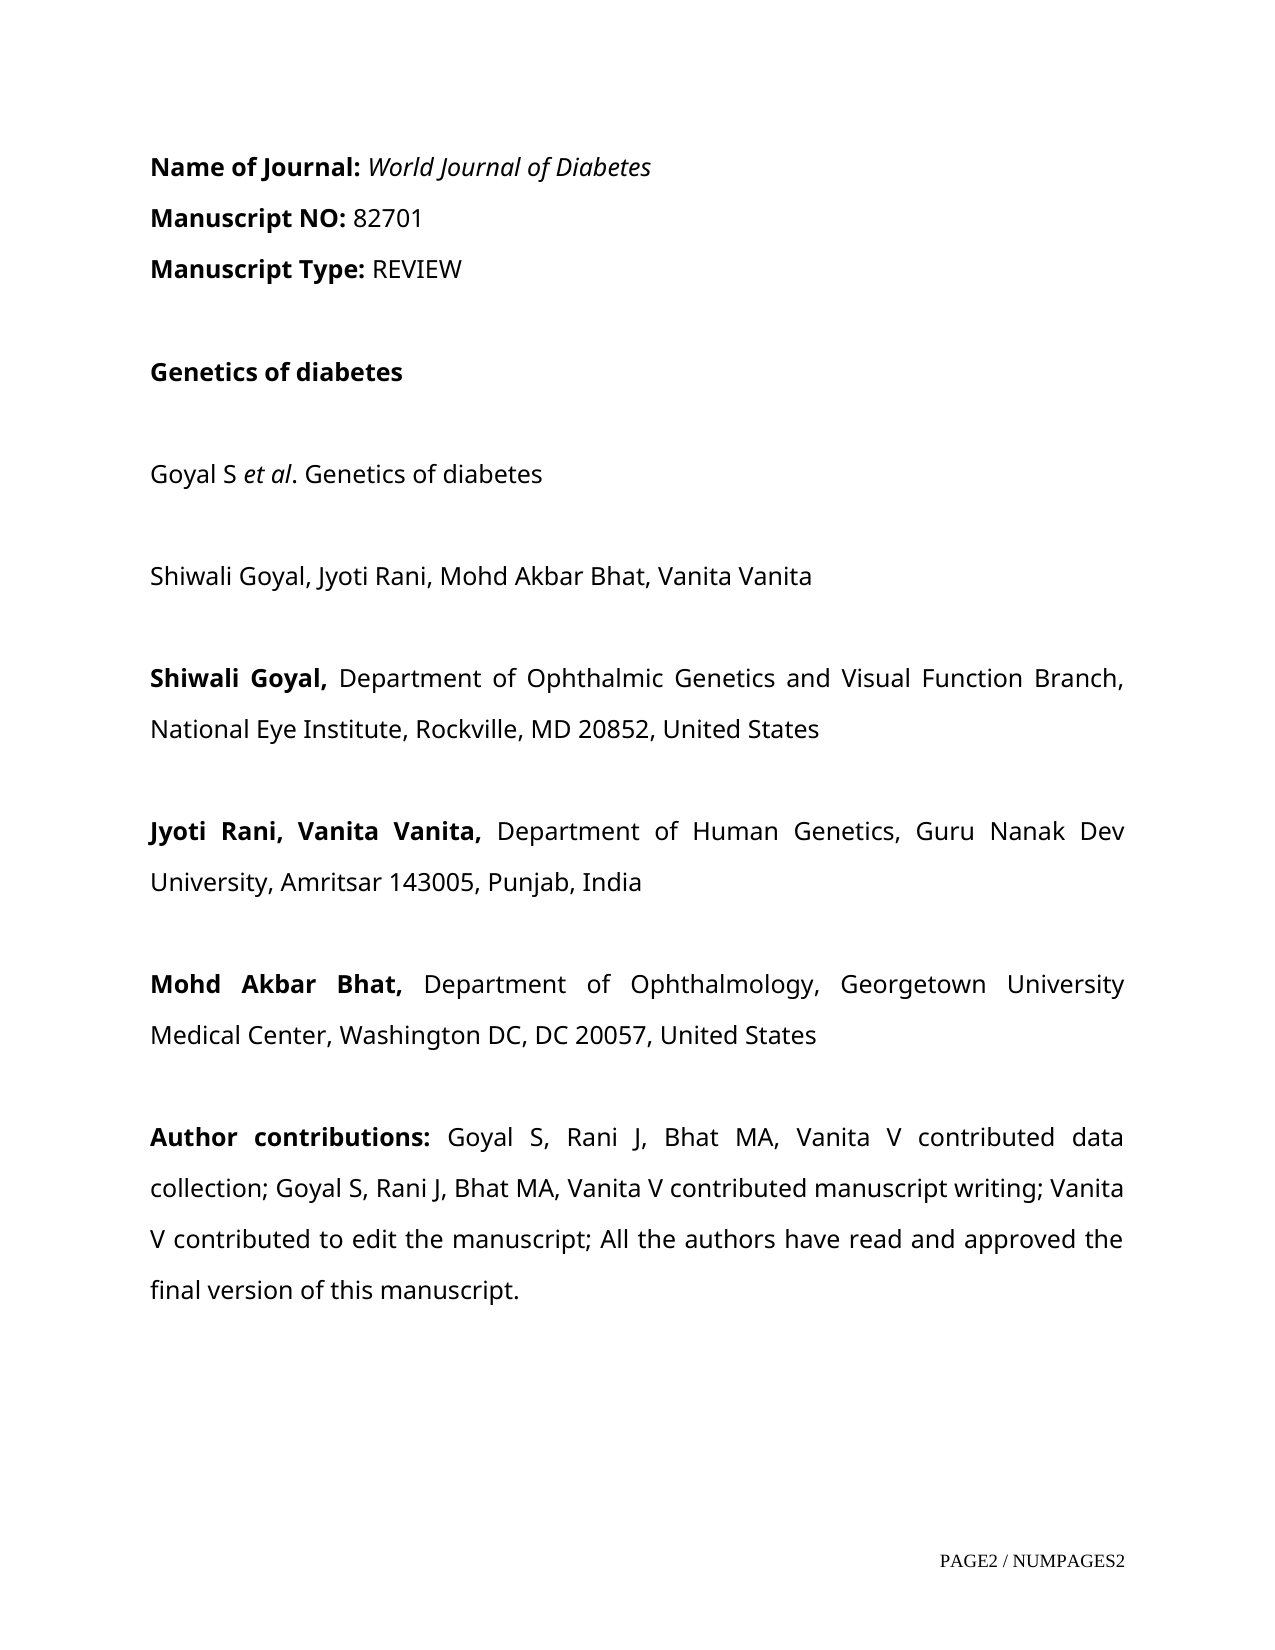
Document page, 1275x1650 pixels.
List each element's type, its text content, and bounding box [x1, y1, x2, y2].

text Shiwali Goyal, Department of Ophthalmic Genetics and Visual Function Branch, National Eye Institute, Rockville, MD 20852, United States [150, 660, 1125, 746]
text Manuscript Type: REVIEW [150, 252, 1125, 286]
text Mohd Akbar Bhat, Department of Ophthalmology, Georgetown University Medical Center, Washington DC, DC 20057, United States [150, 967, 1125, 1052]
text Manuscript NO: 82701 [150, 201, 1125, 235]
text Name of Journal: World Journal of Diabetes [150, 150, 1125, 184]
text Goyal S et al. Genetics of diabetes [150, 456, 1125, 490]
text Shiwali Goyal, Jyoti Rani, Mohd Akbar Bhat, Vanita Vanita [150, 558, 1125, 592]
text Author contributions: Goyal S, Rani J, Bhat MA, Vanita V contributed data collection; Goyal S, Rani J, Bhat MA, Vanita V contributed manuscript writing; Vanita V contributed to edit the manuscript; All the authors have read and approved the final version of this manuscript. [150, 1120, 1125, 1307]
text Jyoti Rani, Vanita Vanita, Department of Human Genetics, Guru Nanak Dev University, Amritsar 143005, Punjab, India [150, 813, 1125, 899]
text Genetics of diabetes [150, 354, 1125, 388]
